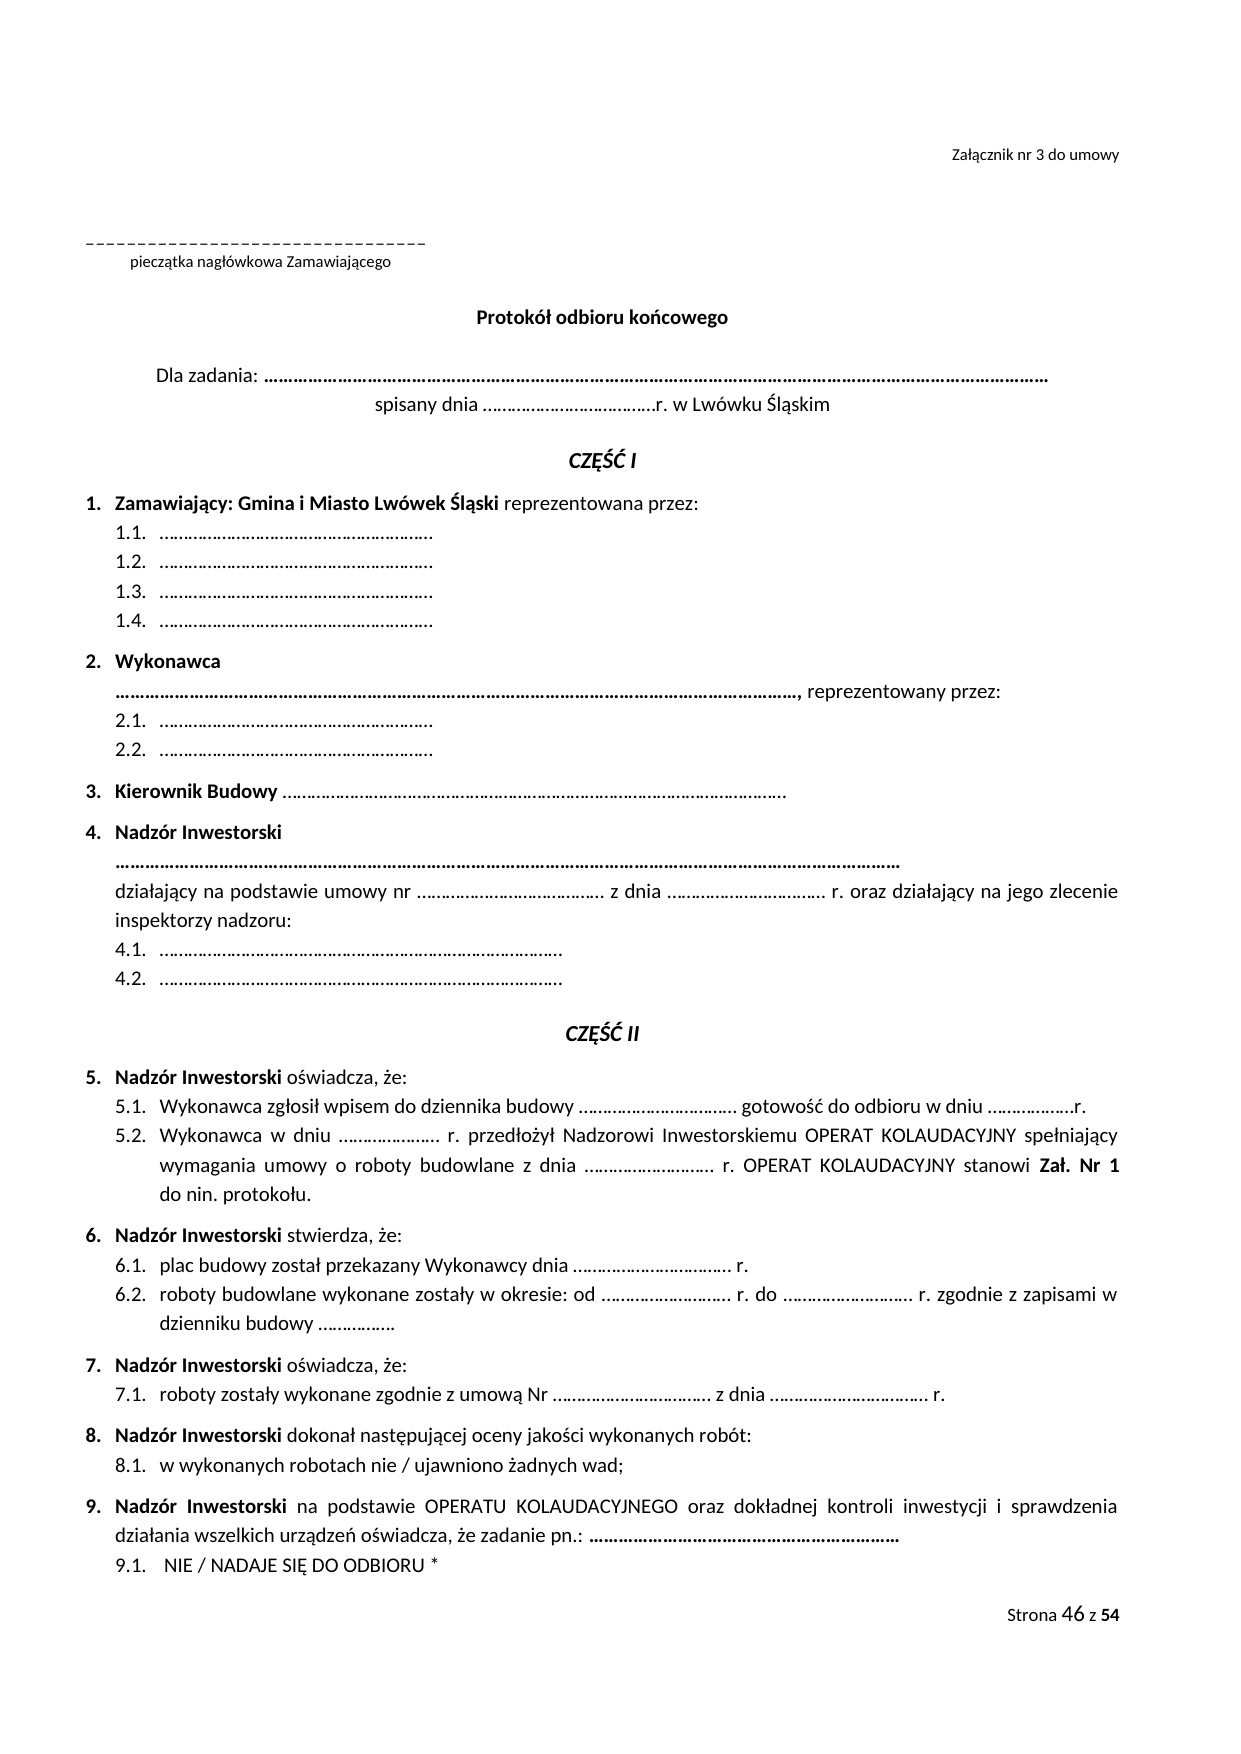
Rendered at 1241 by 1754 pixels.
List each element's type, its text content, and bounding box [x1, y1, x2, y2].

list ………………………………………………………………………… [115, 965, 1119, 991]
list ………………………………………………… [115, 736, 1119, 762]
text działający na podstawie umowy nr ………………………………… z dnia …………………………… r. oraz działający na jego zlecenie inspektorzy nadzoru: [115, 878, 1119, 932]
text pieczątka nagłówkowa Zamawiającego [130, 252, 1119, 272]
text …………………………………………………………………………………………………………………………………………… [115, 849, 1119, 874]
text Protokół odbioru końcowego [85, 304, 1119, 329]
list Nadzór Inwestorski [85, 819, 1119, 845]
list Wykonawca [85, 649, 1119, 674]
text spisany dnia ………………………………r. w Lwówku Śląskim [85, 392, 1119, 417]
list Zamawiający: Gmina i Miasto Lwówek Śląski reprezentowana przez: [85, 490, 1119, 516]
text _________________________________ [85, 222, 1119, 248]
list ………………………………………………… [115, 578, 1119, 603]
text Dla zadania: …………………………………………………………………………………………………………………………………………… [85, 362, 1119, 388]
list Nadzór Inwestorski stwierdza, że: [85, 1223, 1119, 1248]
list roboty budowlane wykonane zostały w okresie: od ……………………… r. do ……………………… r. zgodnie z zapisami w dzienniku budowy ……………. [115, 1281, 1119, 1336]
list Nadzór Inwestorski oświadcza, że: [85, 1064, 1119, 1090]
list Nadzór Inwestorski oświadcza, że: [85, 1352, 1119, 1377]
text CZĘŚĆ II [85, 1019, 1119, 1048]
text Załącznik nr 3 do umowy [85, 144, 1119, 164]
list roboty zostały wykonane zgodnie z umową Nr …………………………… z dnia …………………………… r. [115, 1381, 1119, 1406]
list ………………………………………………… [115, 549, 1119, 574]
list Wykonawca zgłosił wpisem do dziennika budowy …………………………… gotowość do odbioru w dniu ………………r. [115, 1093, 1119, 1119]
list plac budowy został przekazany Wykonawcy dnia …………………………… r. [115, 1252, 1119, 1277]
list ………………………………………………………………………… [115, 936, 1119, 962]
list Kierownik Budowy …………………………………………………………………………………………… [85, 778, 1119, 803]
list NIE / NADAJE SIĘ DO ODBIORU * [115, 1552, 1119, 1577]
list ………………………………………………… [115, 707, 1119, 732]
text …………………………………………………………………………………………………………………………, reprezentowany przez: [115, 678, 1119, 703]
list ………………………………………………… [115, 607, 1119, 632]
list Nadzór Inwestorski dokonał następującej oceny jakości wykonanych robót: [85, 1423, 1119, 1448]
list Nadzór Inwestorski na podstawie OPERATU KOLAUDACYJNEGO oraz dokładnej kontroli inwestycji i sprawdzenia działania wszelkich urządzeń oświadcza, że zadanie pn.: ……………………………………………………… [85, 1493, 1119, 1548]
text CZĘŚĆ I [85, 446, 1119, 474]
list w wykonanych robotach nie / ujawniono żadnych wad; [115, 1452, 1119, 1477]
list Wykonawca w dniu ………………… r. przedłożył Nadzorowi Inwestorskiemu OPERAT KOLAUDACYJNY spełniający wymagania umowy o roboty budowlane z dnia ……………………… r. OPERAT KOLAUDACYJNY stanowi Zał. Nr 1 do nin. protokołu. [115, 1123, 1119, 1206]
list ………………………………………………… [115, 519, 1119, 545]
